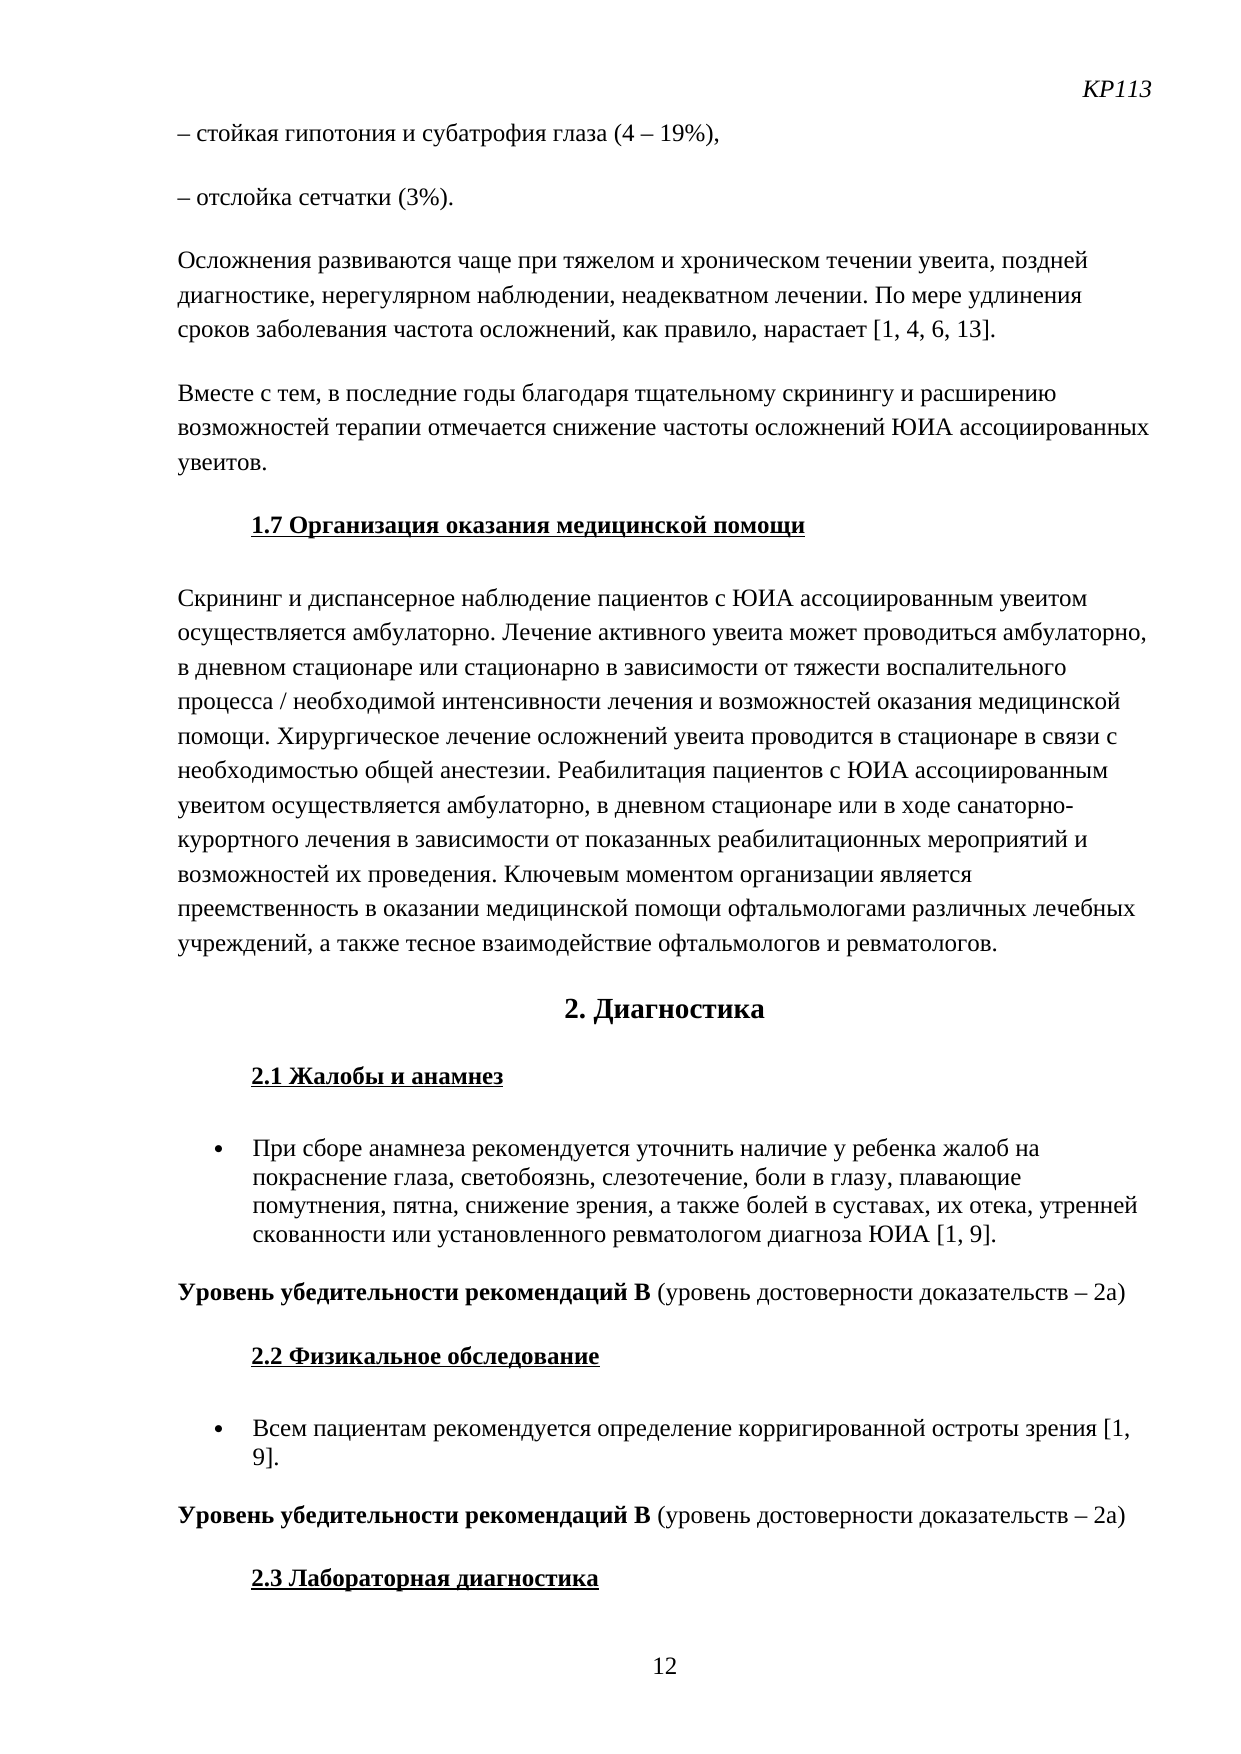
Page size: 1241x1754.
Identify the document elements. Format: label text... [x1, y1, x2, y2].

text Скрининг и диспансерное наблюдение пациентов с ЮИА ассоциированным увеитом осуществляется амбулаторно. Лечение активного увеита может проводиться амбулаторно, в дневном стационаре или стационарно в зависимости от тяжести воспалительного процесса / необходимой интенсивности лечения и возможностей оказания медицинской помощи. Хирургическое лечение осложнений увеита проводится в стационаре в связи с необходимостью общей анестезии. Реабилитация пациентов с ЮИА ассоциированным увеитом осуществляется амбулаторно, в дневном стационаре или в ходе санаторно-курортного лечения в зависимости от показанных реабилитационных мероприятий и возможностей их проведения. Ключевым моментом организации является преемственность в оказании медицинской помощи офтальмологами различных лечебных учреждений, а также тесное взаимодействие офтальмологов и ревматологов. [177, 583, 1152, 956]
subtitle 1.7 Организация оказания медицинской помощи [177, 511, 1152, 539]
subtitle 2.1 Жалобы и анамнез [177, 1061, 1152, 1089]
list При сборе анамнеза рекомендуется уточнить наличие у ребенка жалоб на покраснение глаза, светобоязнь, слезотечение, боли в глазу, плавающие помутнения, пятна, снижение зрения, а также болей в суставах, их отека, утренней скованности или установленного ревматологом диагноза ЮИА [1, 9]. [215, 1133, 1152, 1248]
list Всем пациентам рекомендуется определение корригированной остроты зрения [1, 9]. [215, 1413, 1152, 1471]
text – отслойка сетчатки (3%). [177, 182, 1152, 211]
text 2. Диагностика [177, 991, 1152, 1025]
text – стойкая гипотония и субатрофия глаза (4 – 19%), [177, 118, 1152, 147]
subtitle 2.2 Физикальное обследование [177, 1341, 1152, 1369]
text Осложнения развиваются чаще при тяжелом и хроническом течении увеита, поздней диагностике, нерегулярном наблюдении, неадекватном лечении. По мере удлинения сроков заболевания частота осложнений, как правило, нарастает [1, 4, 6, 13]. [177, 245, 1152, 343]
text Уровень убедительности рекомендаций В (уровень достоверности доказательств – 2а) [177, 1277, 1152, 1306]
subtitle 2.3 Лабораторная диагностика [177, 1563, 1152, 1592]
text Уровень убедительности рекомендаций В (уровень достоверности доказательств – 2а) [177, 1500, 1152, 1528]
text Вместе с тем, в последние годы благодаря тщательному скринингу и расширению возможностей терапии отмечается снижение частоты осложнений ЮИА ассоциированных увеитов. [177, 378, 1152, 476]
